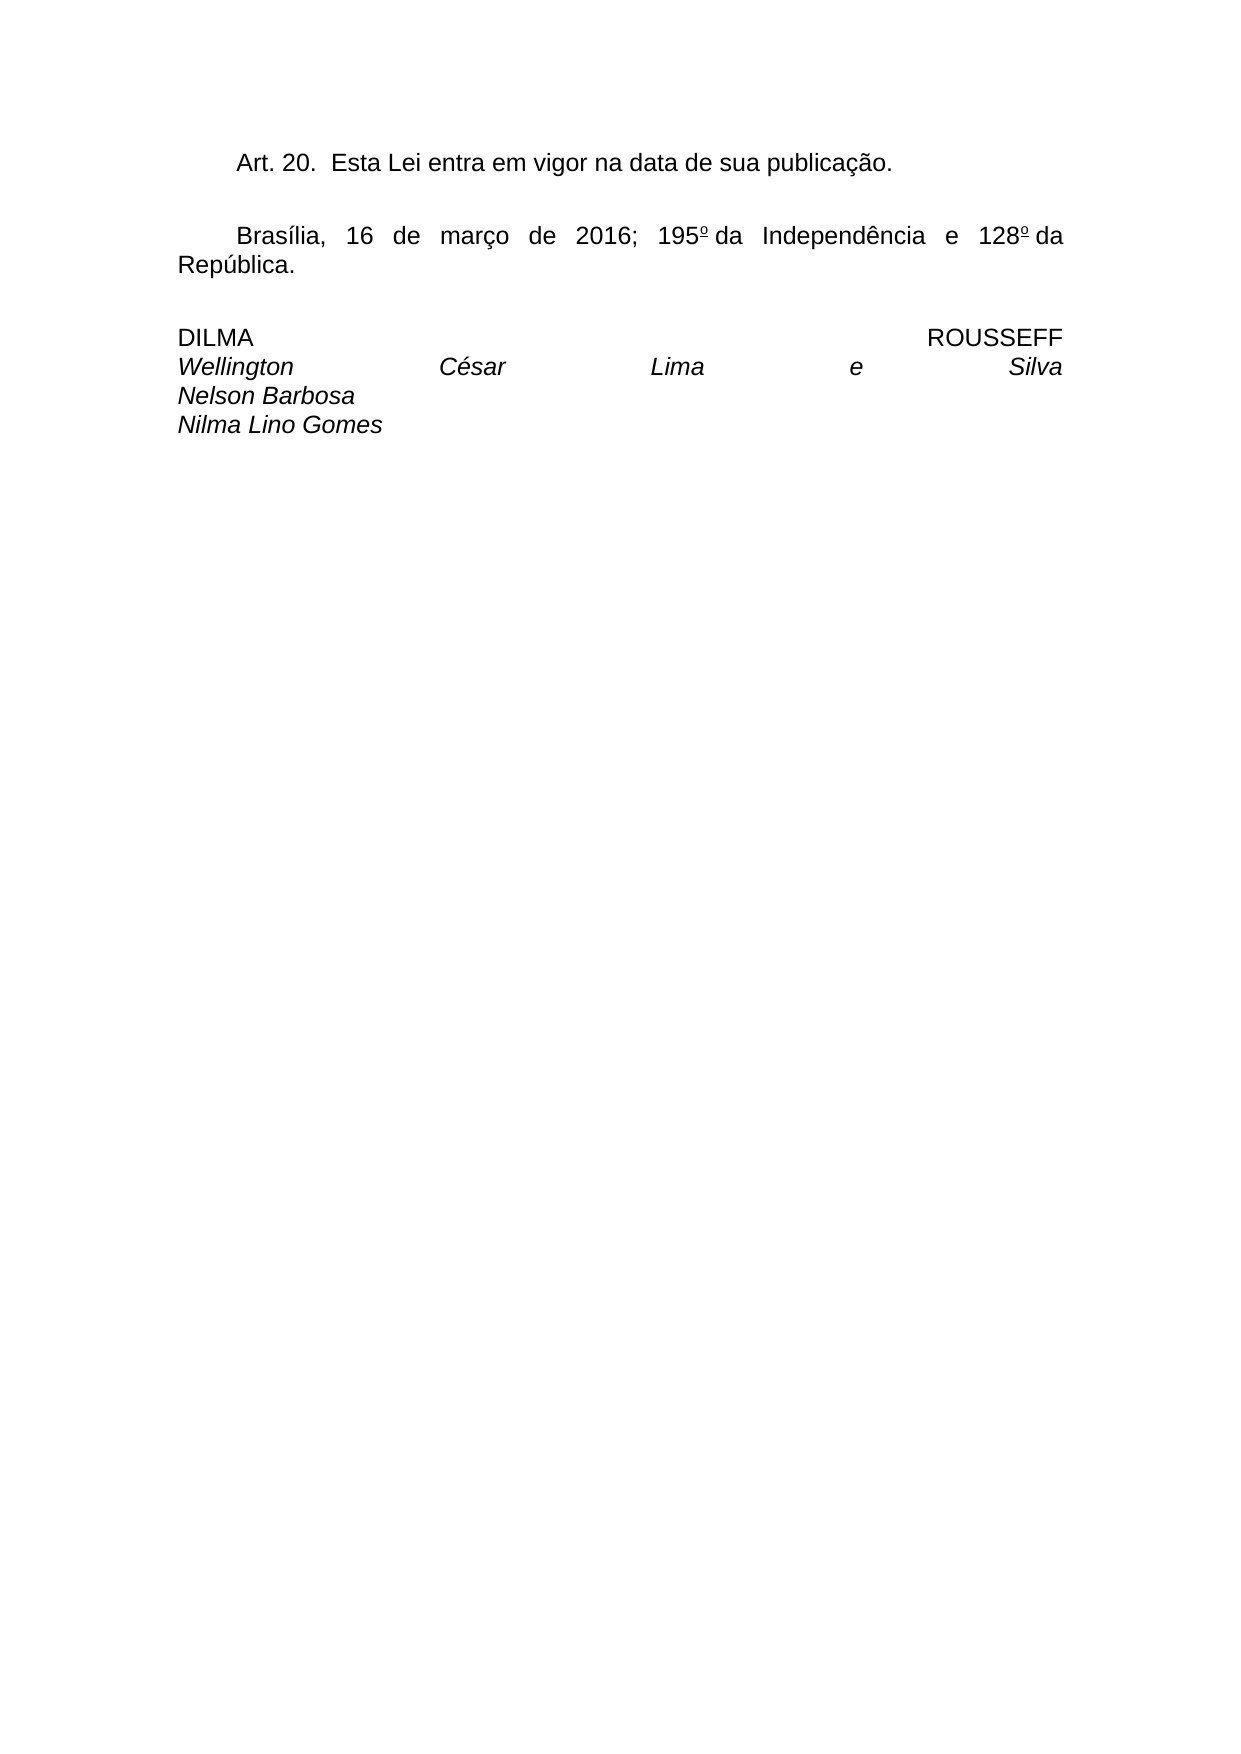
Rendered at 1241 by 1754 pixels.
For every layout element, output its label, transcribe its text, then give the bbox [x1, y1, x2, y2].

text DILMA ROUSSEFF Wellington César Lima e Silva Nelson Barbosa [177, 323, 1063, 410]
text Brasília, 16 de março de 2016; 195o da Independência e 128o da República. [177, 221, 1063, 279]
text Nilma Lino Gomes [177, 410, 1063, 438]
text Art. 20. Esta Lei entra em vigor na data de sua publicação. [177, 148, 1063, 176]
